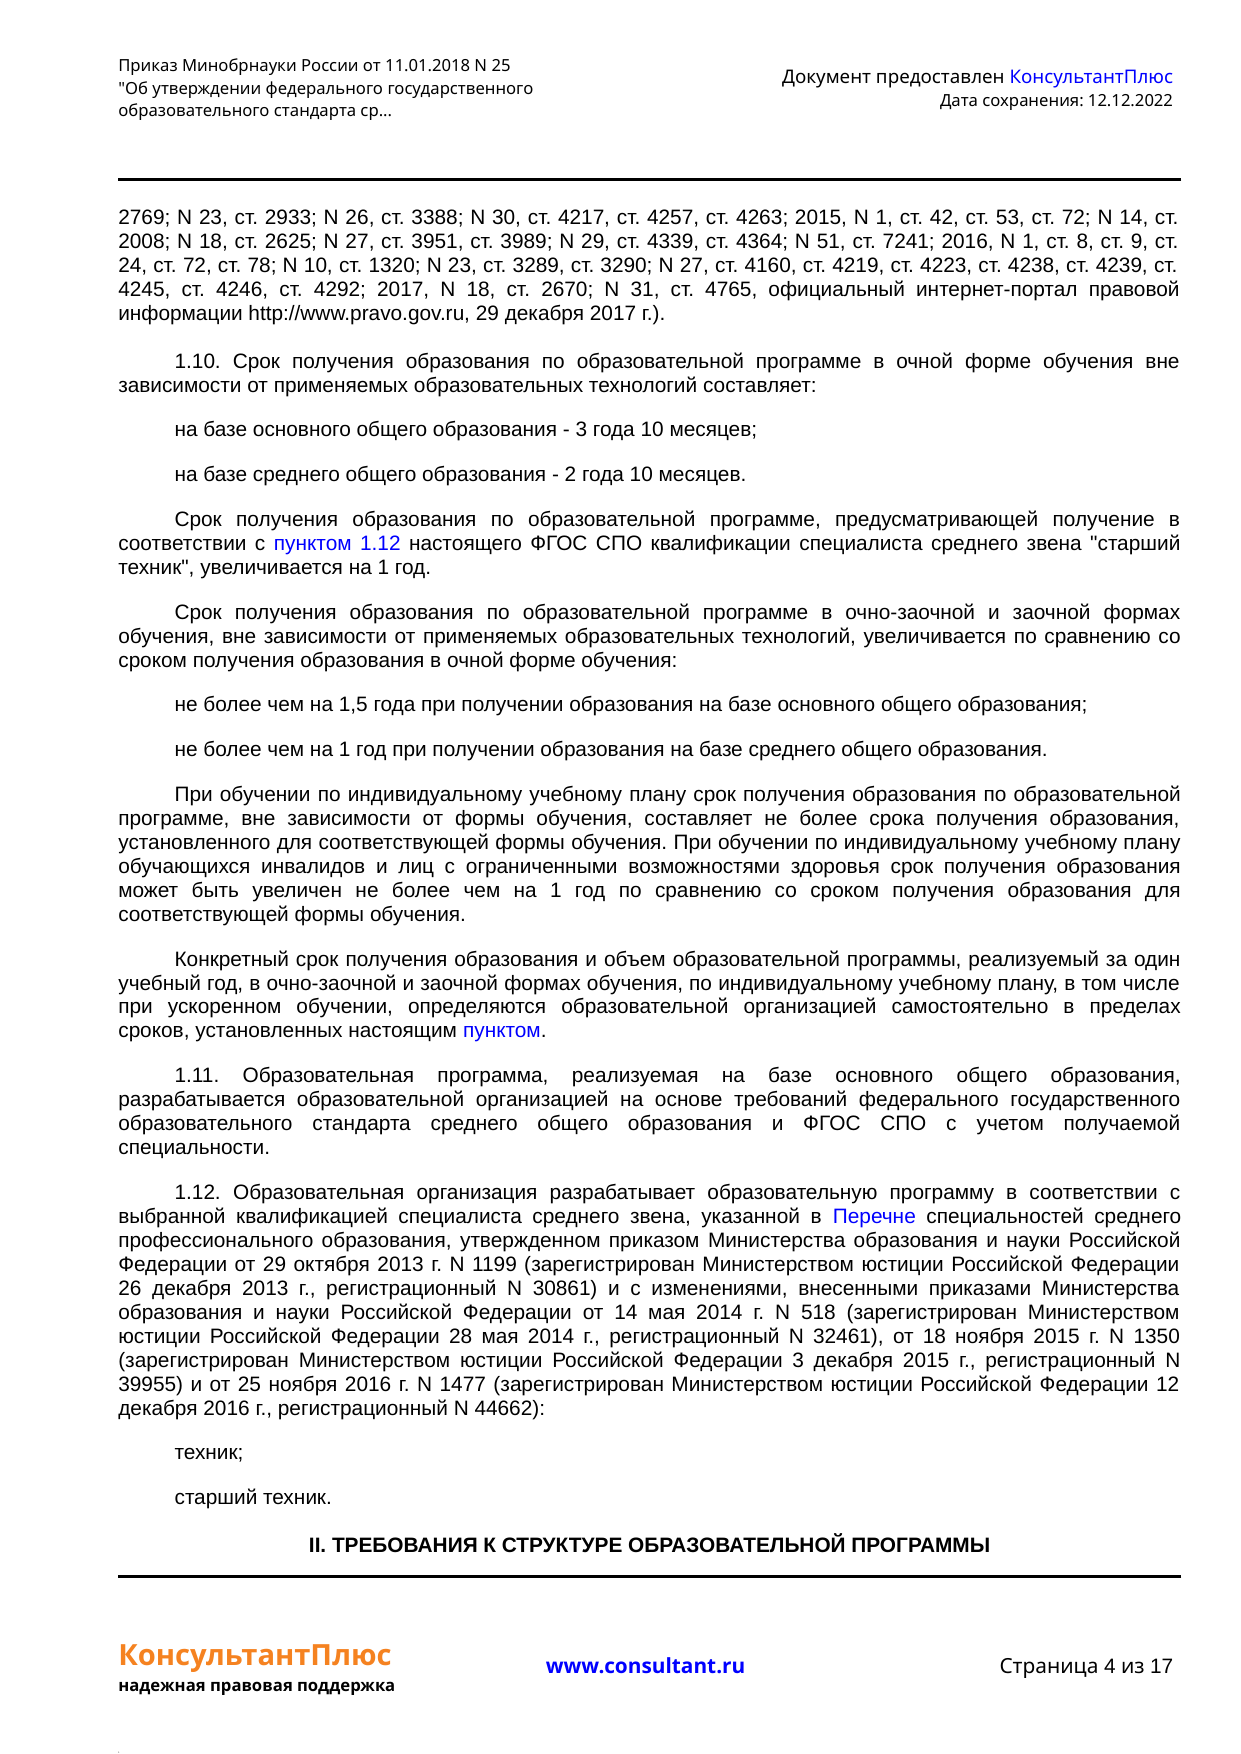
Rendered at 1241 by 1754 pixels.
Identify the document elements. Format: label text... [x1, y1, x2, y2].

text 1.10. Срок получения образования по образовательной программе в очной форме обучения вне зависимости от применяемых образовательных технологий составляет: [118, 348, 1181, 396]
text Срок получения образования по образовательной программе, предусматривающей получение в соответствии с пунктом 1.12 настоящего ФГОС СПО квалификации специалиста среднего звена "старший техник", увеличивается на 1 год. [118, 507, 1181, 579]
text Срок получения образования по образовательной программе в очно-заочной и заочной формах обучения, вне зависимости от применяемых образовательных технологий, увеличивается по сравнению со сроком получения образования в очной форме обучения: [118, 599, 1181, 671]
text старший техник. [118, 1485, 1181, 1509]
text 1.11. Образовательная программа, реализуемая на базе основного общего образования, разрабатывается образовательной организацией на основе требований федерального государственного образовательного стандарта среднего общего образования и ФГОС СПО с учетом получаемой специальности. [118, 1063, 1181, 1159]
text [118, 205, 1181, 324]
text не более чем на 1 год при получении образования на базе среднего общего образования. [118, 737, 1181, 761]
text на базе основного общего образования - 3 года 10 месяцев; [118, 417, 1181, 441]
text Конкретный срок получения образования и объем образовательной программы, реализуемый за один учебный год, в очно-заочной и заочной формах обучения, по индивидуальному учебному плану, в том числе при ускоренном обучении, определяются образовательной организацией самостоятельно в пределах сроков, установленных настоящим пунктом. [118, 946, 1181, 1042]
text При обучении по индивидуальному учебному плану срок получения образования по образовательной программе, вне зависимости от формы обучения, составляет не более срока получения образования, установленного для соответствующей формы обучения. При обучении по индивидуальному учебному плану обучающихся инвалидов и лиц с ограниченными возможностями здоровья срок получения образования может быть увеличен не более чем на 1 год по сравнению со сроком получения образования для соответствующей формы обучения. [118, 782, 1181, 926]
text 1.12. Образовательная организация разрабатывает образовательную программу в соответствии с выбранной квалификацией специалиста среднего звена, указанной в Перечне специальностей среднего профессионального образования, утвержденном приказом Министерства образования и науки Российской Федерации от 29 октября 2013 г. N 1199 (зарегистрирован Министерством юстиции Российской Федерации 26 декабря 2013 г., регистрационный N 30861) и с изменениями, внесенными приказами Министерства образования и науки Российской Федерации от 14 мая 2014 г. N 518 (зарегистрирован Министерством юстиции Российской Федерации 28 мая 2014 г., регистрационный N 32461), от 18 ноября 2015 г. N 1350 (зарегистрирован Министерством юстиции Российской Федерации 3 декабря 2015 г., регистрационный N 39955) и от 25 ноября 2016 г. N 1477 (зарегистрирован Министерством юстиции Российской Федерации 12 декабря 2016 г., регистрационный N 44662): [118, 1180, 1181, 1419]
text техник; [118, 1440, 1181, 1464]
title II. ТРЕБОВАНИЯ К СТРУКТУРЕ ОБРАЗОВАТЕЛЬНОЙ ПРОГРАММЫ [118, 1533, 1181, 1557]
text на базе среднего общего образования - 2 года 10 месяцев. [118, 462, 1181, 486]
text не более чем на 1,5 года при получении образования на базе основного общего образования; [118, 692, 1181, 716]
